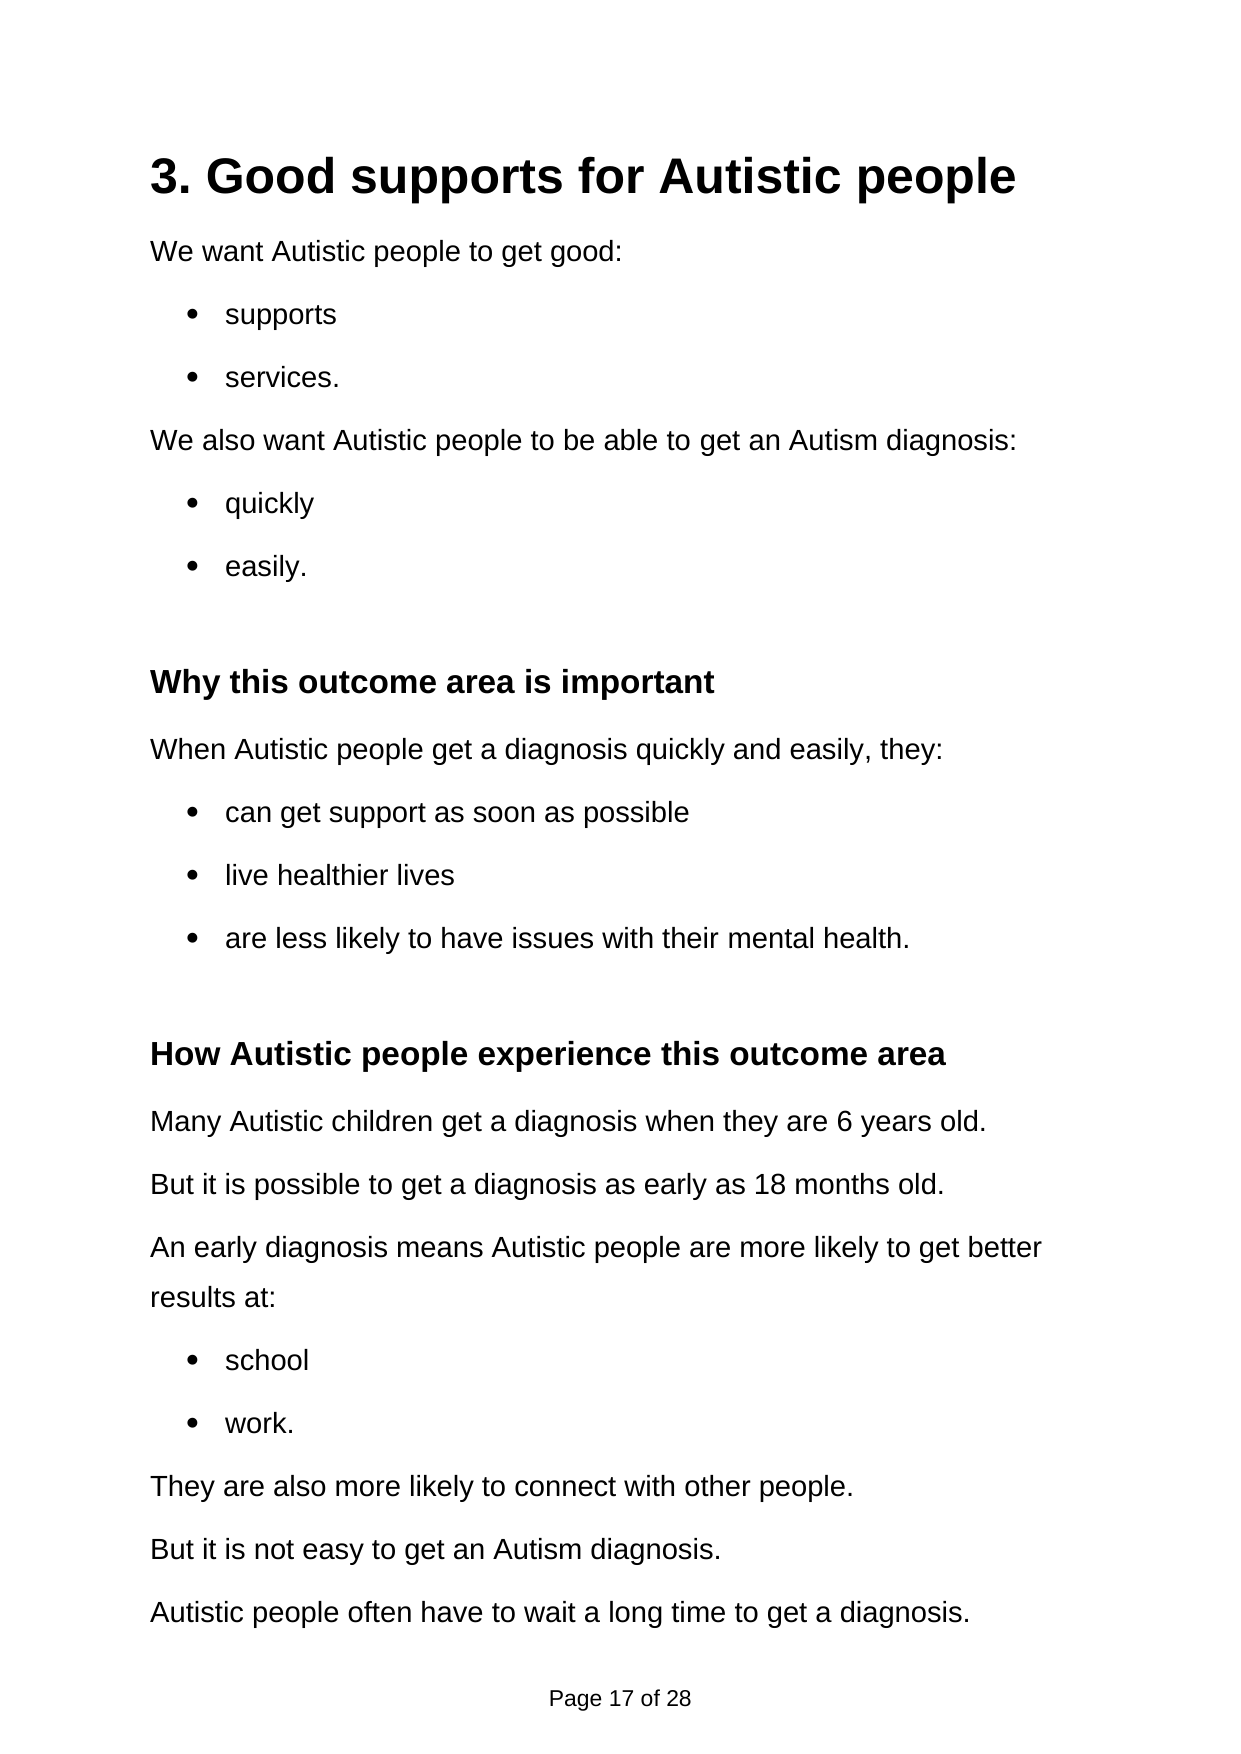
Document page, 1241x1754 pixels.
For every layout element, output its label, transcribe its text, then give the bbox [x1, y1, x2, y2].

subtitle 3. Good supports for Autistic people [150, 147, 1090, 204]
subtitle How Autistic people experience this outcome area [150, 1034, 1090, 1073]
list school [187, 1343, 1090, 1377]
list easily. [187, 549, 1090, 583]
list can get support as soon as possible [187, 795, 1090, 829]
list are less likely to have issues with their mental health. [187, 921, 1090, 955]
list services. [187, 360, 1090, 394]
list work. [187, 1406, 1090, 1440]
text But it is possible to get a diagnosis as early as 18 months old. [150, 1167, 1090, 1201]
text We want Autistic people to get good: [150, 234, 1090, 267]
text When Autistic people get a diagnosis quickly and easily, they: [150, 732, 1090, 766]
list quickly [187, 486, 1090, 519]
text We also want Autistic people to be able to get an Autism diagnosis: [150, 423, 1090, 457]
text But it is not easy to get an Autism diagnosis. [150, 1532, 1090, 1566]
list live healthier lives [187, 858, 1090, 892]
subtitle Why this outcome area is important [150, 662, 1090, 701]
text Autistic people often have to wait a long time to get a diagnosis. [150, 1595, 1090, 1629]
text Many Autistic children get a diagnosis when they are 6 years old. [150, 1104, 1090, 1138]
text An early diagnosis means Autistic people are more likely to get better results at: [150, 1230, 1090, 1314]
list supports [187, 297, 1090, 331]
text They are also more likely to connect with other people. [150, 1469, 1090, 1503]
